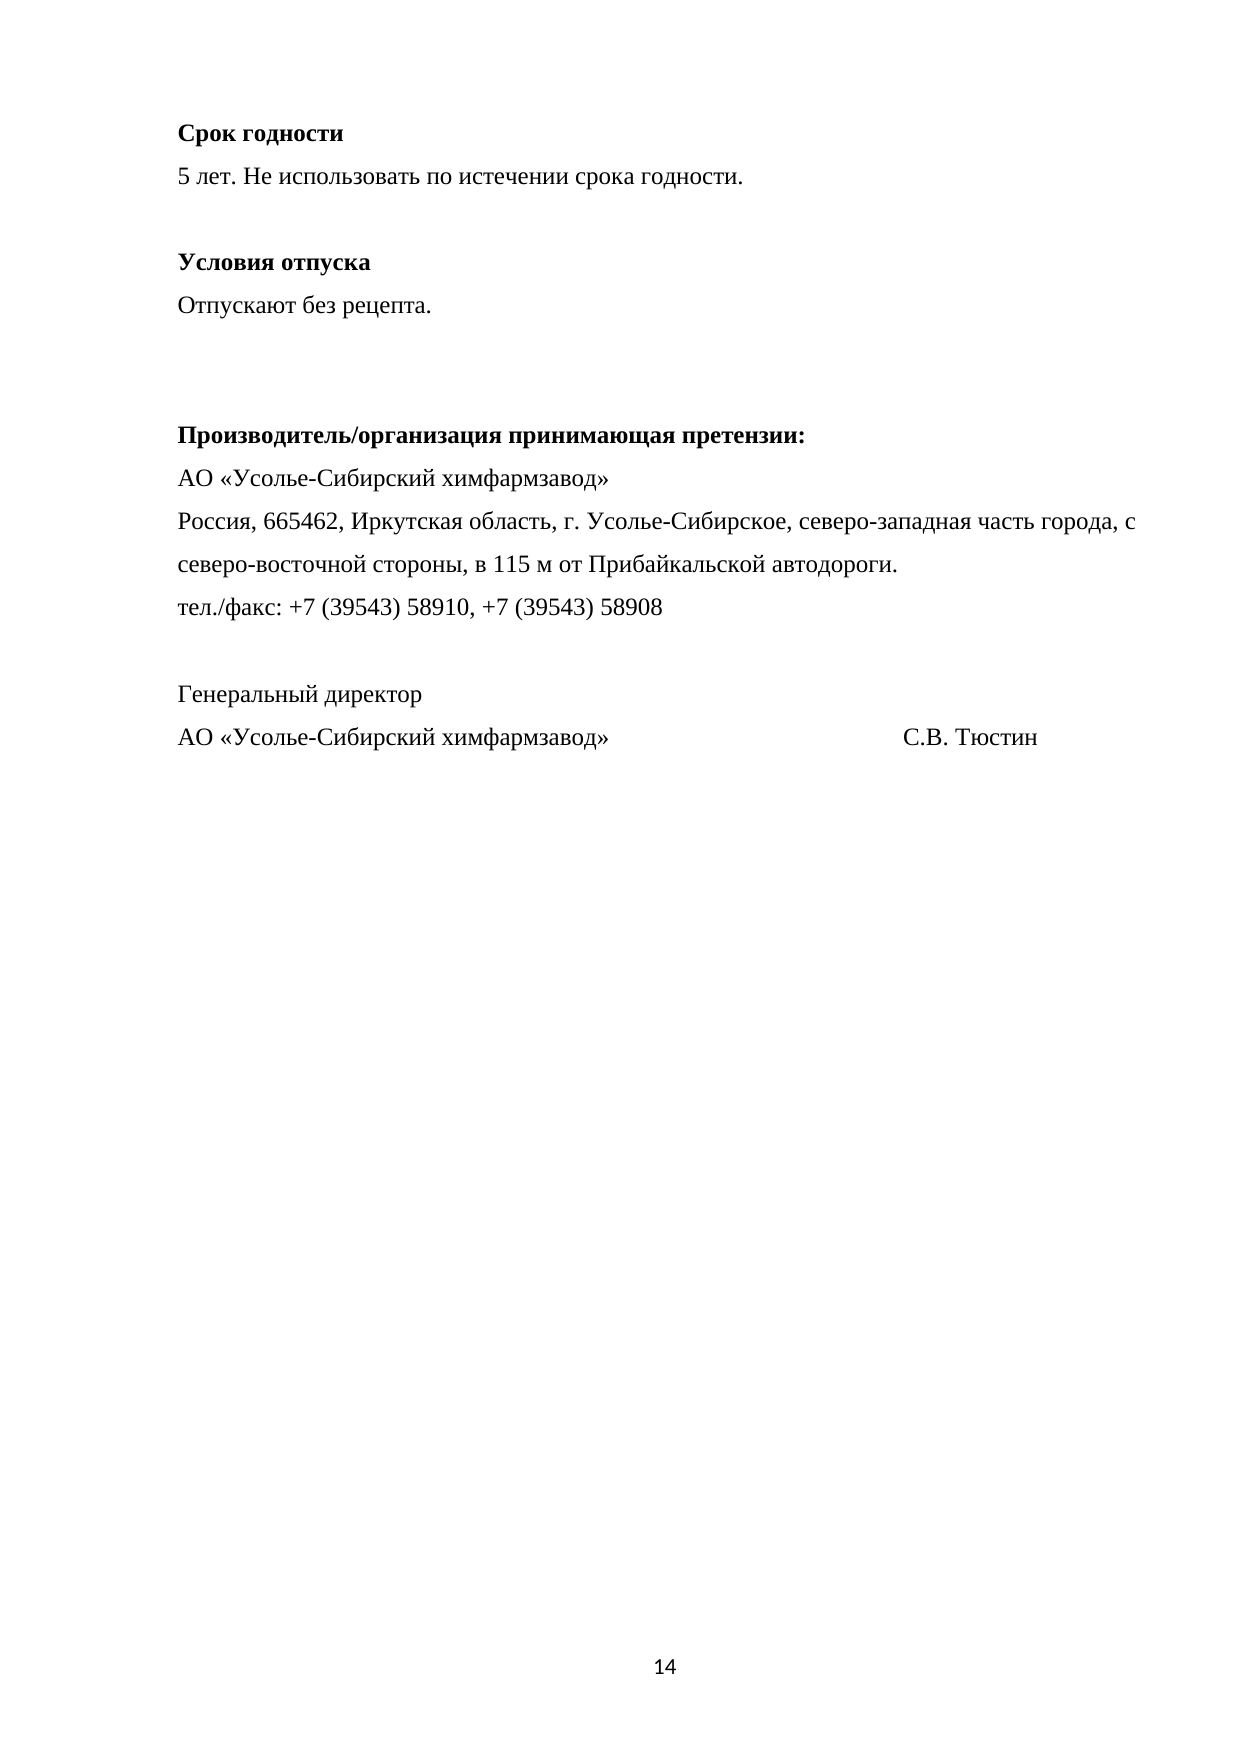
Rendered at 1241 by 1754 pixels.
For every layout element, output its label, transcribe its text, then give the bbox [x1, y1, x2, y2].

text Срок годности [177, 118, 1152, 147]
text АО «Усолье-Сибирский химфармзавод» С.В. Тюстин [177, 722, 1152, 793]
text 5 лет. Не использовать по истечении срока годности. [177, 161, 1152, 190]
text Россия, 665462, Иркутская область, г. Усолье-Сибирское, северо-западная часть города, с северо-восточной стороны, в 115 м от Прибайкальской автодороги. [177, 506, 1152, 578]
text Генеральный директор [177, 679, 1152, 707]
text АО «Усолье-Сибирский химфармзавод» [177, 463, 1152, 492]
text тел./факс: +7 (39543) 58910, +7 (39543) 58908 [177, 592, 1152, 621]
text Условия отпуска [177, 247, 1152, 276]
text Производитель/организация принимающая претензии: [177, 420, 1152, 449]
text Отпускают без рецепта. [177, 291, 1152, 319]
